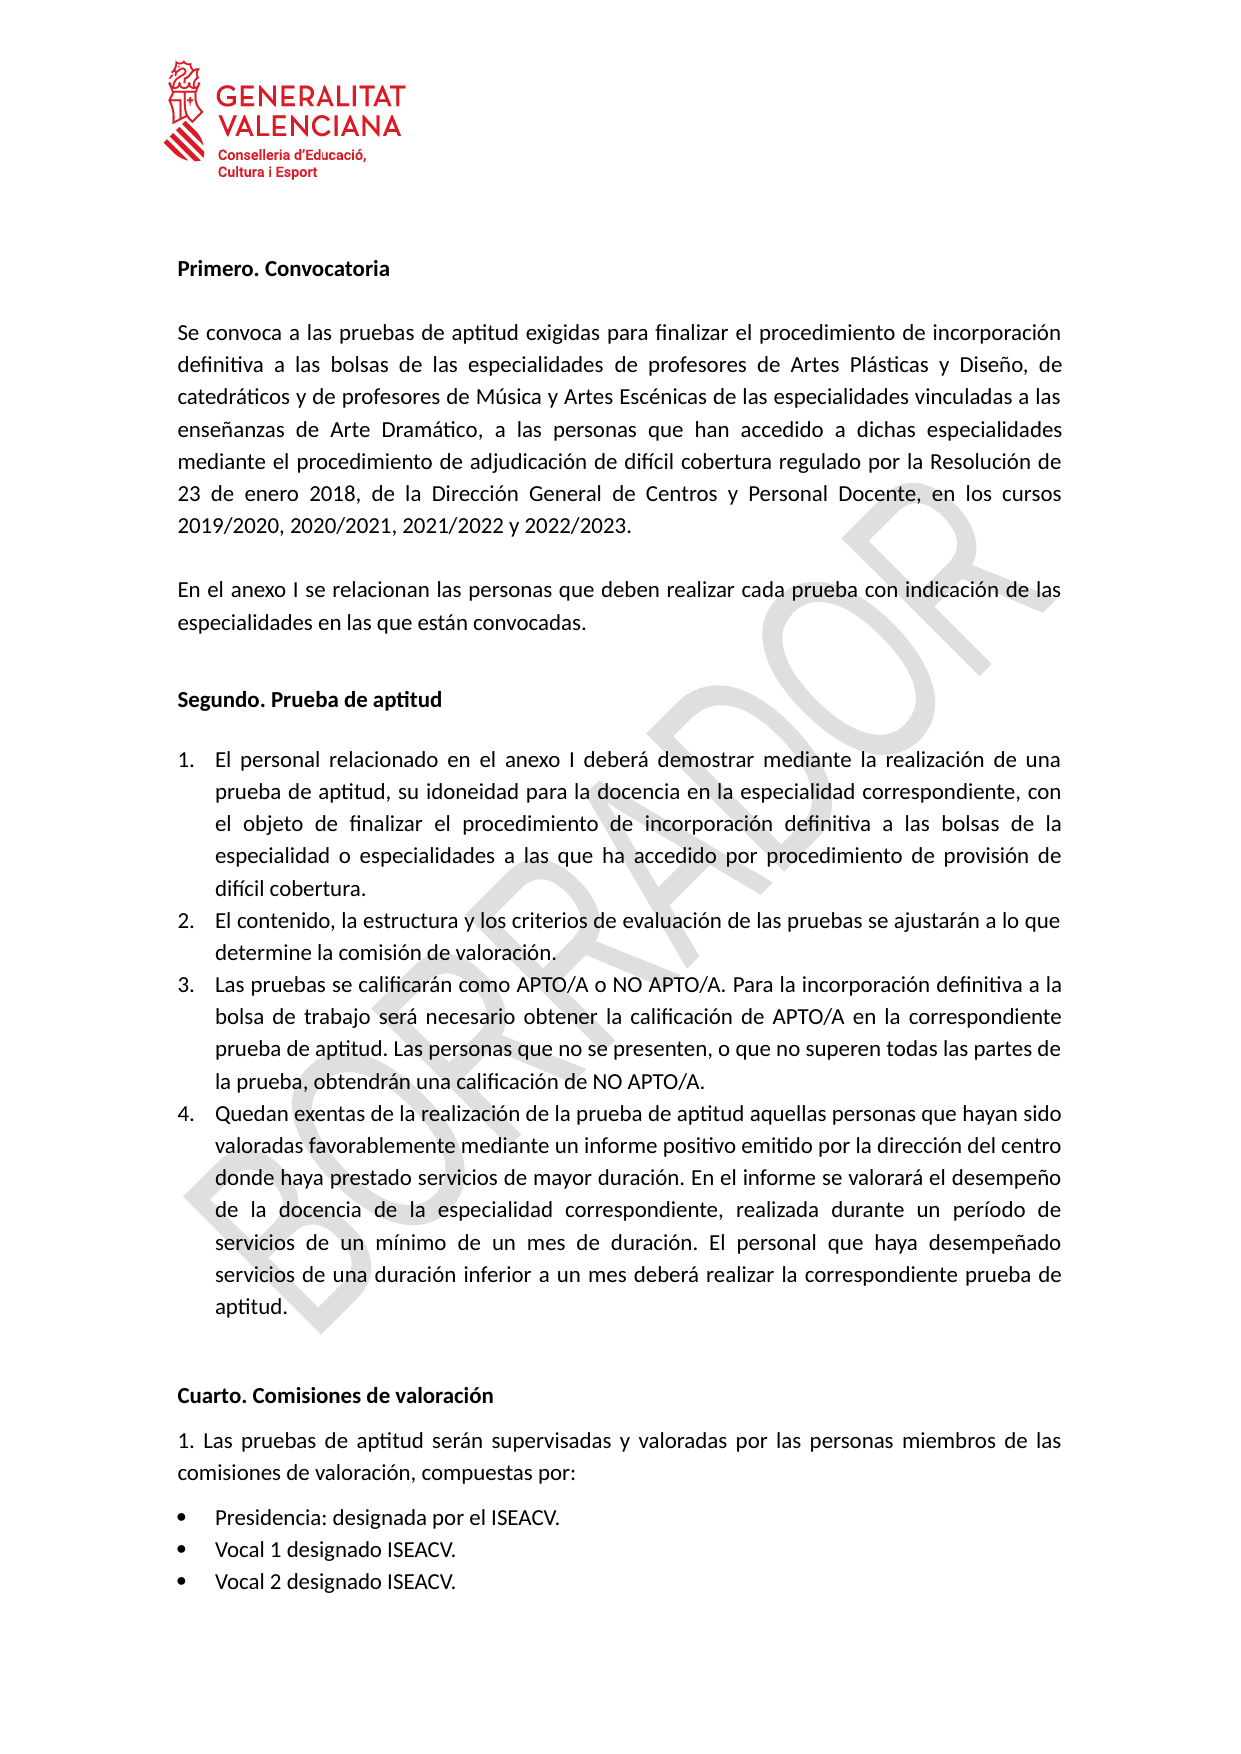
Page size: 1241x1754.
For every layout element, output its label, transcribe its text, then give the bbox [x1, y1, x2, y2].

text Primero. Convocatoria [177, 254, 1063, 282]
list Quedan exentas de la realización de la prueba de aptitud aquellas personas que hayan sido valoradas favorablemente mediante un informe positivo emitido por la dirección del centro donde haya prestado servicios de mayor duración. En el informe se valorará el desempeño de la docencia de la especialidad correspondiente, realizada durante un período de servicios de un mínimo de un mes de duración. El personal que haya desempeñado servicios de una duración inferior a un mes deberá realizar la correspondiente prueba de aptitud. [177, 1099, 1063, 1320]
list Vocal 2 designado ISEACV. [177, 1567, 1063, 1595]
text Se convoca a las pruebas de aptitud exigidas para finalizar el procedimiento de incorporación definitiva a las bolsas de las especialidades de profesores de Artes Plásticas y Diseño, de catedráticos y de profesores de Música y Artes Escénicas de las especialidades vinculadas a las enseñanzas de Arte Dramático, a las personas que han accedido a dichas especialidades mediante el procedimiento de adjudicación de difícil cobertura regulado por la Resolución de 23 de enero 2018, de la Dirección General de Centros y Personal Docente, en los cursos 2019/2020, 2020/2021, 2021/2022 y 2022/2023. [177, 318, 1063, 539]
text 1. Las pruebas de aptitud serán supervisadas y valoradas por las personas miembros de las comisiones de valoración, compuestas por: [177, 1426, 1063, 1486]
list El contenido, la estructura y los criterios de evaluación de las pruebas se ajustarán a lo que determine la comisión de valoración. [177, 906, 1063, 966]
text Cuarto. Comisiones de valoración [177, 1381, 1063, 1409]
list Las pruebas se calificarán como APTO/A o NO APTO/A. Para la incorporación definitiva a la bolsa de trabajo será necesario obtener la calificación de APTO/A en la correspondiente prueba de aptitud. Las personas que no se presenten, o que no superen todas las partes de la prueba, obtendrán una calificación de NO APTO/A. [177, 970, 1063, 1095]
list El personal relacionado en el anexo I deberá demostrar mediante la realización de una prueba de aptitud, su idoneidad para la docencia en la especialidad correspondiente, con el objeto de finalizar el procedimiento de incorporación definitiva a las bolsas de la especialidad o especialidades a las que ha accedido por procedimiento de provisión de difícil cobertura. [177, 745, 1063, 902]
list Presidencia: designada por el ISEACV. [177, 1503, 1063, 1531]
list Vocal 1 designado ISEACV. [177, 1535, 1063, 1563]
text En el anexo I se relacionan las personas que deben realizar cada prueba con indicación de las especialidades en las que están convocadas. [177, 576, 1063, 636]
text Segundo. Prueba de aptitud [177, 685, 1063, 713]
picture [153, 49, 433, 190]
